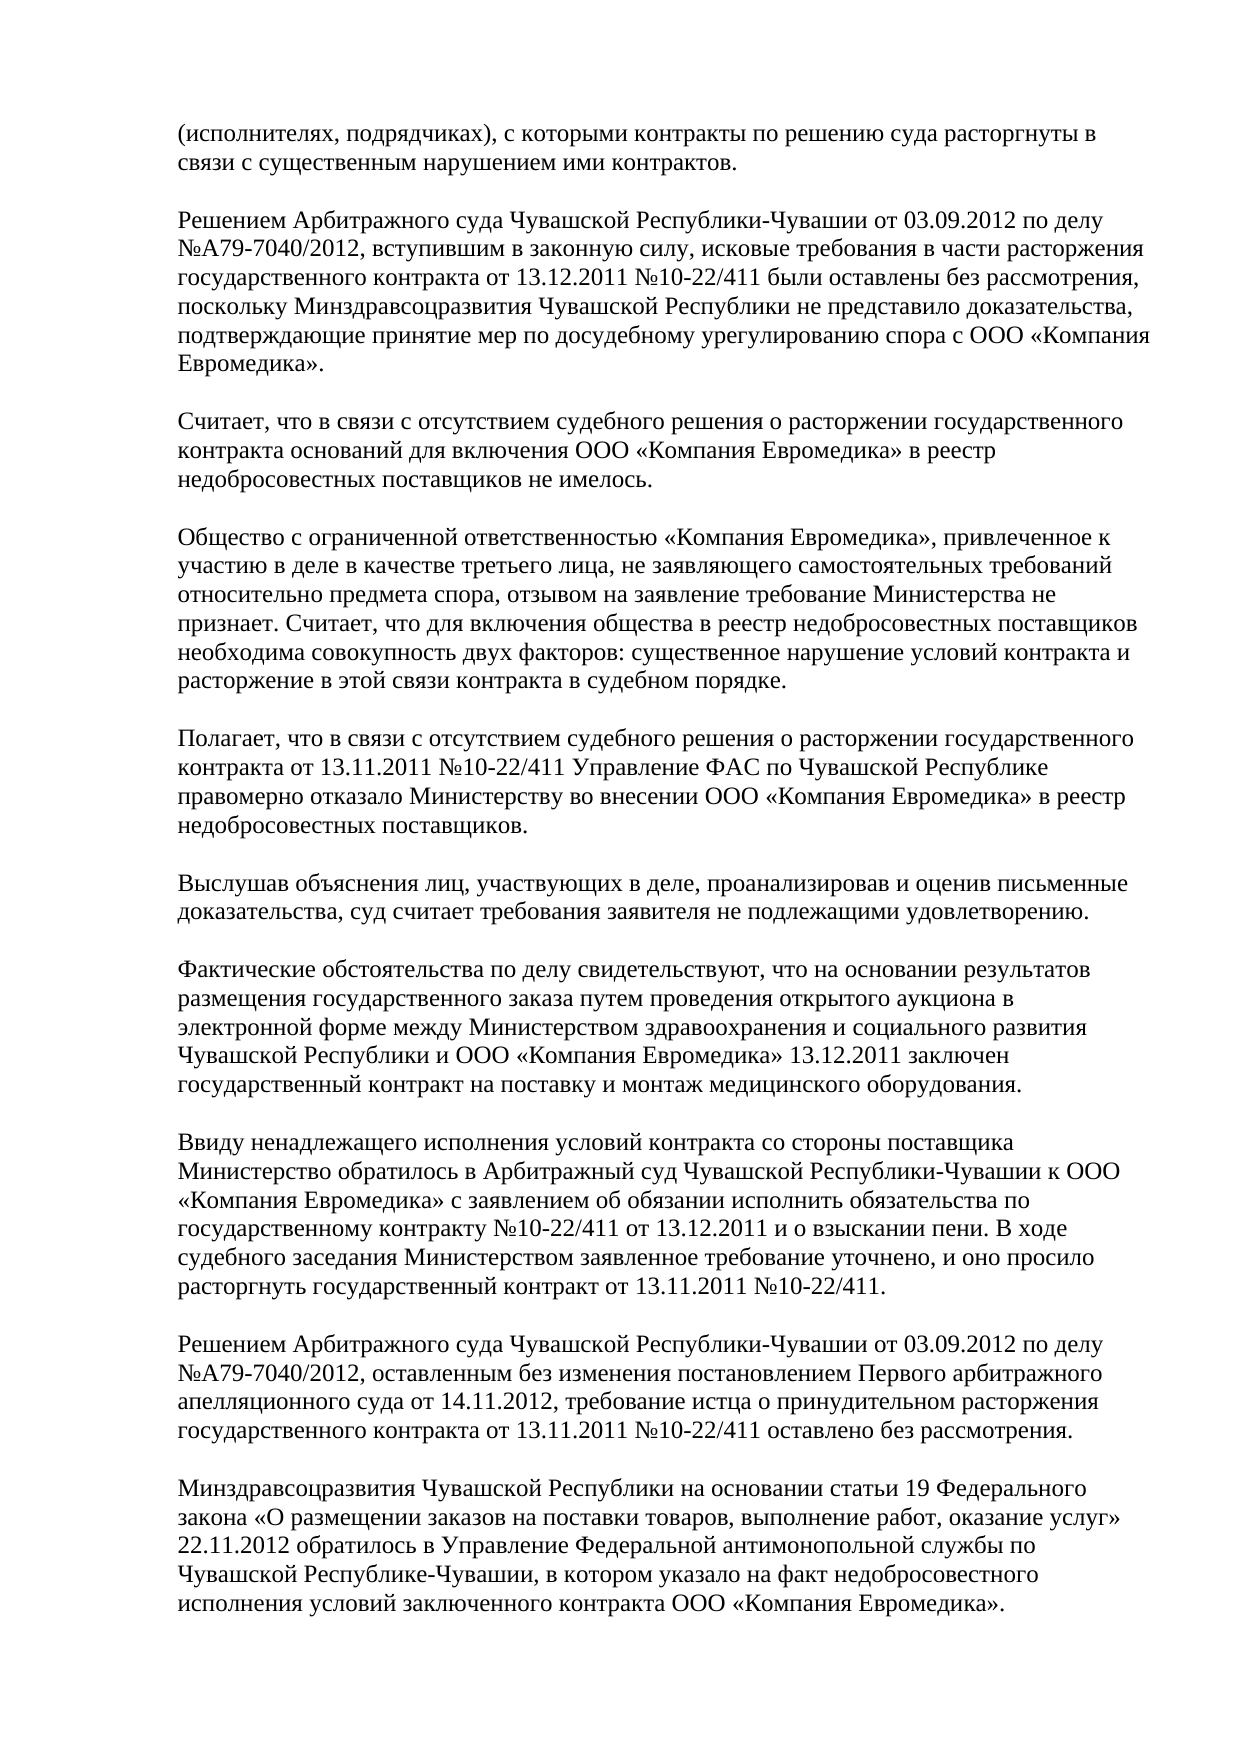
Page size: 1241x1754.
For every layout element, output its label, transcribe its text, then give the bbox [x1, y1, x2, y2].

text Фактические обстоятельства по делу свидетельствуют, что на основании результатов размещения государственного заказа путем проведения открытого аукциона в электронной форме между Министерством здравоохранения и социального развития Чувашской Республики и ООО «Компания Евромедика» 13.12.2011 заключен государственный контракт на поставку и монтаж медицинского оборудования. [177, 954, 1152, 1098]
text Выслушав объяснения лиц, участвующих в деле, проанализировав и оценив письменные доказательства, суд считает требования заявителя не подлежащими удовлетворению. [177, 868, 1152, 925]
text Общество с ограниченной ответственностью «Компания Евромедика», привлеченное к участию в деле в качестве третьего лица, не заявляющего самостоятельных требований относительно предмета спора, отзывом на заявление требование Министерства не признает. Считает, что для включения общества в реестр недобросовестных поставщиков необходима совокупность двух факторов: существенное нарушение условий контракта и расторжение в этой связи контракта в судебном порядке. [177, 522, 1152, 694]
text Решением Арбитражного суда Чувашской Республики-Чувашии от 03.09.2012 по делу №А79-7040/2012, вступившим в законную силу, исковые требования в части расторжения государственного контракта от 13.12.2011 №10-22/411 были оставлены без рассмотрения, поскольку Минздравсоцразвития Чувашской Республики не представило доказательства, подтверждающие принятие мер по досудебному урегулированию спора с ООО «Компания Евромедика». [177, 205, 1152, 377]
text Минздравсоцразвития Чувашской Республики на основании статьи 19 Федерального закона «О размещении заказов на поставки товаров, выполнение работ, оказание услуг» 22.11.2012 обратилось в Управление Федеральной антимонопольной службы по Чувашской Республике-Чувашии, в котором указало на факт недобросовестного исполнения условий заключенного контракта ООО «Компания Евромедика». [177, 1473, 1152, 1617]
text Решением Арбитражного суда Чувашской Республики-Чувашии от 03.09.2012 по делу №А79-7040/2012, оставленным без изменения постановлением Первого арбитражного апелляционного суда от 14.11.2012, требование истца о принудительном расторжения государственного контракта от 13.11.2011 №10-22/411 оставлено без рассмотрения. [177, 1329, 1152, 1444]
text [177, 118, 1152, 176]
text Полагает, что в связи с отсутствием судебного решения о расторжении государственного контракта от 13.11.2011 №10-22/411 Управление ФАС по Чувашской Республике правомерно отказало Министерству во внесении ООО «Компания Евромедика» в реестр недобросовестных поставщиков. [177, 723, 1152, 838]
text Считает, что в связи с отсутствием судебного решения о расторжении государственного контракта оснований для включения ООО «Компания Евромедика» в реестр недобросовестных поставщиков не имелось. [177, 406, 1152, 493]
text Ввиду ненадлежащего исполнения условий контракта со стороны поставщика Министерство обратилось в Арбитражный суд Чувашской Республики-Чувашии к ООО «Компания Евромедика» с заявлением об обязании исполнить обязательства по государственному контракту №10-22/411 от 13.12.2011 и о взыскании пени. В ходе судебного заседания Министерством заявленное требование уточнено, и оно просило расторгнуть государственный контракт от 13.11.2011 №10-22/411. [177, 1127, 1152, 1300]
